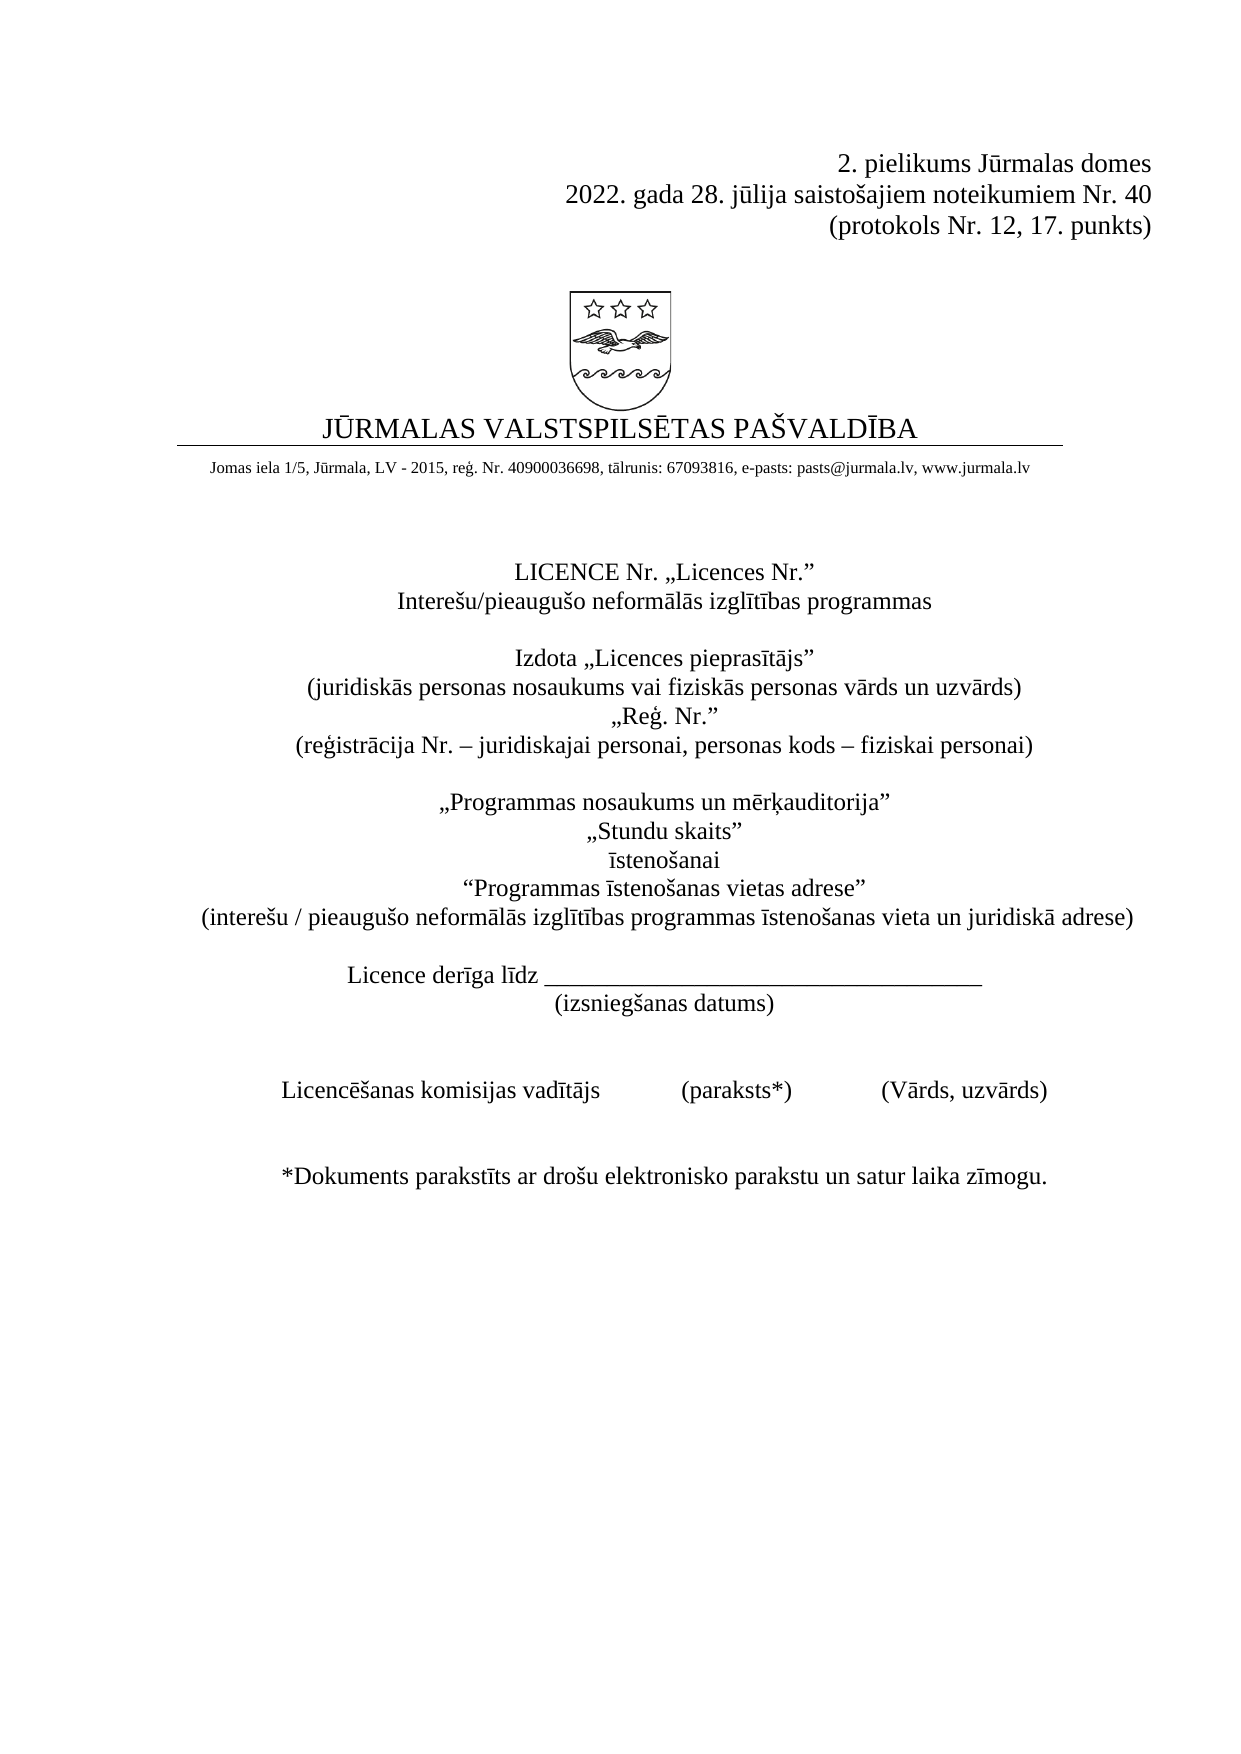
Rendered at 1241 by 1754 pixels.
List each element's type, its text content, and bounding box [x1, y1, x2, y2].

text (interešu / pieaugušo neformālās izglītības programmas īstenošanas vieta un juridiskā adrese) [177, 902, 1152, 931]
text (izsniegšanas datums) [177, 988, 1152, 1017]
text Izdota „Licences pieprasītājs” [177, 643, 1152, 672]
table_header Jomas iela 1/5, Jūrmala, LV - 2015, reģ. Nr. 40900036698, tālrunis: 67093816, e-pasts: pasts@jurmala.lv, www.jurmala.lv [177, 446, 1063, 504]
text (reģistrācija Nr. – juridiskajai personai, personas kods – fiziskai personai) [177, 730, 1152, 758]
text Jūrmalas valstspilsētas PAŠVALDĪBA [177, 412, 1152, 445]
text „Reģ. Nr.” [177, 701, 1152, 730]
text 2. pielikums Jūrmalas domes [177, 147, 1152, 178]
picture [569, 291, 672, 412]
text (protokols Nr. 12, 17. punkts) [177, 209, 1152, 240]
text īstenošanai [177, 845, 1152, 873]
text Interešu/pieaugušo neformālās izglītības programmas [177, 586, 1152, 615]
text „Programmas nosaukums un mērķauditorija” [177, 787, 1152, 816]
text Licence derīga līdz ___________________________________ [177, 960, 1152, 988]
text 2022. gada 28. jūlija saistošajiem noteikumiem Nr. 40 [177, 178, 1152, 209]
text (juridiskās personas nosaukums vai fiziskās personas vārds un uzvārds) [177, 672, 1152, 701]
text *Dokuments parakstīts ar drošu elektronisko parakstu un satur laika zīmogu. [177, 1161, 1152, 1190]
text „Stundu skaits” [177, 816, 1152, 845]
text Licencēšanas komisijas vadītājs (paraksts*) (Vārds, uzvārds) [177, 1075, 1152, 1103]
text “Programmas īstenošanas vietas adrese” [177, 873, 1152, 902]
text LICENCE Nr. „Licences Nr.” [177, 557, 1152, 586]
